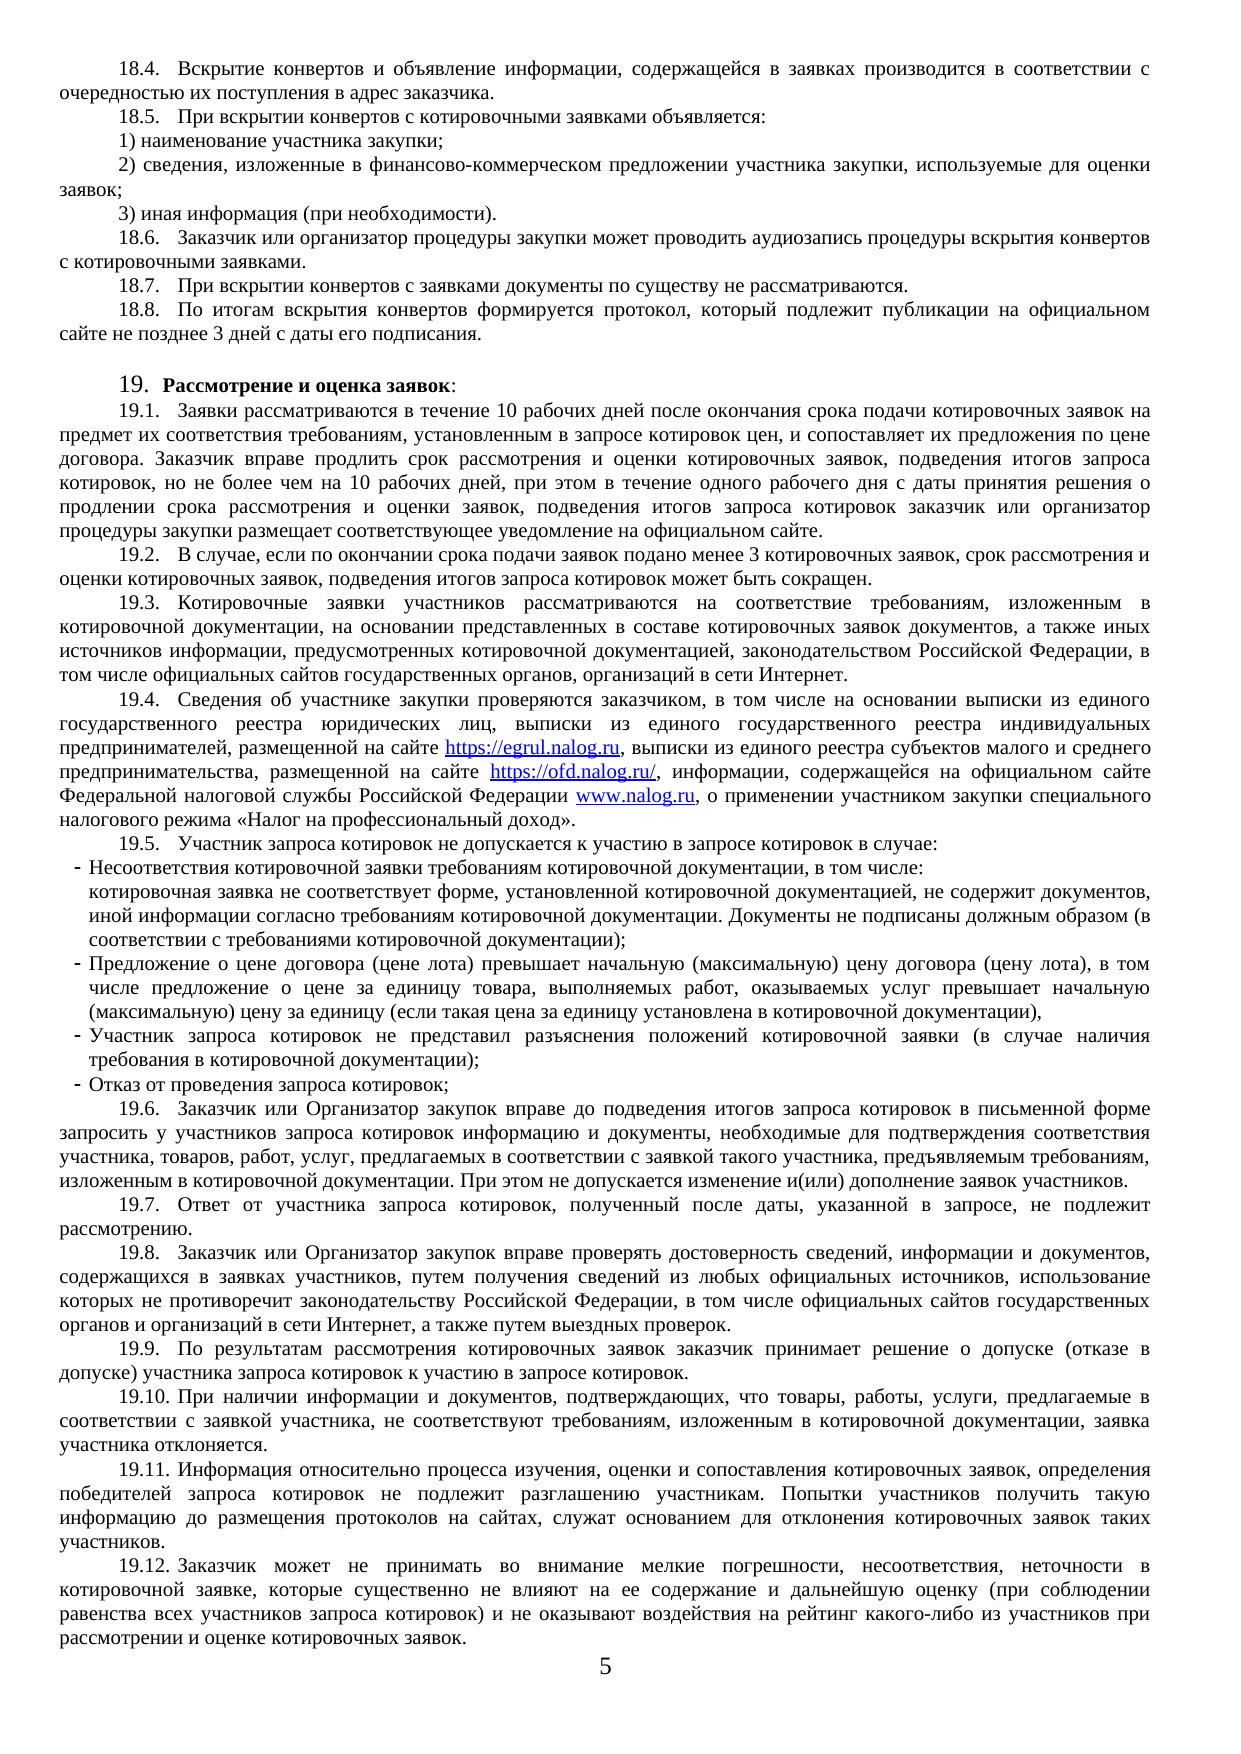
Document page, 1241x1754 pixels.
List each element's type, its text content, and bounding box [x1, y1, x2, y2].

text 1) наименование участника закупки; [59, 128, 1152, 152]
text котировочная заявка не соответствует форме, установленной котировочной документацией, не содержит документов, иной информации согласно требованиям котировочной документации. Документы не подписаны должным образом (в соответствии с требованиями котировочной документации); [89, 879, 1152, 951]
list Сведения об участнике закупки проверяются заказчиком, в том числе на основании выписки из единого государственного реестра юридических лиц, выписки из единого государственного реестра индивидуальных предпринимателей, размещенной на сайте https://egrul.nalog.ru, выписки из единого реестра субъектов малого и среднего предпринимательства, размещенной на сайте https://ofd.nalog.ru/, информации, содержащейся на официальном сайте Федеральной налоговой службы Российской Федерации www.nalog.ru, о применении участником закупки специального налогового режима «Налог на профессиональный доход». [59, 686, 1152, 831]
list По результатам рассмотрения котировочных заявок заказчик принимает решение о допуске (отказе в допуске) участника запроса котировок к участию в запросе котировок. [59, 1336, 1152, 1384]
list Отказ от проведения запроса котировок; [74, 1071, 1152, 1096]
list Заказчик или организатор процедуры закупки может проводить аудиозапись процедуры вскрытия конвертов с котировочными заявками. [59, 224, 1152, 273]
list При вскрытии конвертов с котировочными заявками объявляется: [59, 104, 1152, 128]
list Заказчик или Организатор закупок вправе до подведения итогов запроса котировок в письменной форме запросить у участников запроса котировок информацию и документы, необходимые для подтверждения соответствия участника, товаров, работ, услуг, предлагаемых в соответствии с заявкой такого участника, предъявляемым требованиям, изложенным в котировочной документации. При этом не допускается изменение и(или) дополнение заявок участников. [59, 1096, 1152, 1192]
list Несоответствия котировочной заявки требованиям котировочной документации, в том числе: [74, 855, 1152, 879]
list По итогам вскрытия конвертов формируется протокол, который подлежит публикации на официальном сайте не позднее 3 дней с даты его подписания. [59, 297, 1152, 345]
list Котировочные заявки участников рассматриваются на соответствие требованиям, изложенным в котировочной документации, на основании представленных в составе котировочных заявок документов, а также иных источников информации, предусмотренных котировочной документацией, законодательством Российской Федерации, в том числе официальных сайтов государственных органов, организаций в сети Интернет. [59, 590, 1152, 686]
text 3) иная информация (при необходимости). [59, 201, 1152, 224]
list Предложение о цене договора (цене лота) превышает начальную (максимальную) цену договора (цену лота), в том числе предложение о цене за единицу товара, выполняемых работ, оказываемых услуг превышает начальную (максимальную) цену за единицу (если такая цена за единицу установлена в котировочной документации), [74, 951, 1152, 1023]
list При наличии информации и документов, подтверждающих, что товары, работы, услуги, предлагаемые в соответствии с заявкой участника, не соответствуют требованиям, изложенным в котировочной документации, заявка участника отклоняется. [59, 1384, 1152, 1456]
list Ответ от участника запроса котировок, полученный после даты, указанной в запросе, не подлежит рассмотрению. [59, 1192, 1152, 1240]
list Заявки рассматриваются в течение 10 рабочих дней после окончания срока подачи котировочных заявок на предмет их соответствия требованиям, установленным в запросе котировок цен, и сопоставляет их предложения по цене договора. Заказчик вправе продлить срок рассмотрения и оценки котировочных заявок, подведения итогов запроса котировок, но не более чем на 10 рабочих дней, при этом в течение одного рабочего дня с даты принятия решения о продлении срока рассмотрения и оценки заявок, подведения итогов запроса котировок заказчик или организатор процедуры закупки размещает соответствующее уведомление на официальном сайте. [59, 398, 1152, 542]
list Заказчик или Организатор закупок вправе проверять достоверность сведений, информации и документов, содержащихся в заявках участников, путем получения сведений из любых официальных источников, использование которых не противоречит законодательству Российской Федерации, в том числе официальных сайтов государственных органов и организаций в сети Интернет, а также путем выездных проверок. [59, 1240, 1152, 1336]
list Вскрытие конвертов и объявление информации, содержащейся в заявках производится в соответствии с очередностью их поступления в адрес заказчика. [59, 56, 1152, 104]
list Информация относительно процесса изучения, оценки и сопоставления котировочных заявок, определения победителей запроса котировок не подлежит разглашению участникам. Попытки участников получить такую информацию до размещения протоколов на сайтах, служат основанием для отклонения котировочных заявок таких участников. [59, 1456, 1152, 1553]
list Рассмотрение и оценка заявок: [59, 369, 1152, 398]
list В случае, если по окончании срока подачи заявок подано менее 3 котировочных заявок, срок рассмотрения и оценки котировочных заявок, подведения итогов запроса котировок может быть сокращен. [59, 542, 1152, 590]
list При вскрытии конвертов с заявками документы по существу не рассматриваются. [59, 273, 1152, 297]
list Участник запроса котировок не допускается к участию в запросе котировок в случае: [59, 831, 1152, 855]
list Участник запроса котировок не представил разъяснения положений котировочной заявки (в случае наличия требования в котировочной документации); [74, 1023, 1152, 1071]
text 2) сведения, изложенные в финансово-коммерческом предложении участника закупки, используемые для оценки заявок; [59, 152, 1152, 201]
list Заказчик может не принимать во внимание мелкие погрешности, несоответствия, неточности в котировочной заявке, которые существенно не влияют на ее содержание и дальнейшую оценку (при соблюдении равенства всех участников запроса котировок) и не оказывают воздействия на рейтинг какого-либо из участников при рассмотрении и оценке котировочных заявок. [59, 1553, 1152, 1649]
